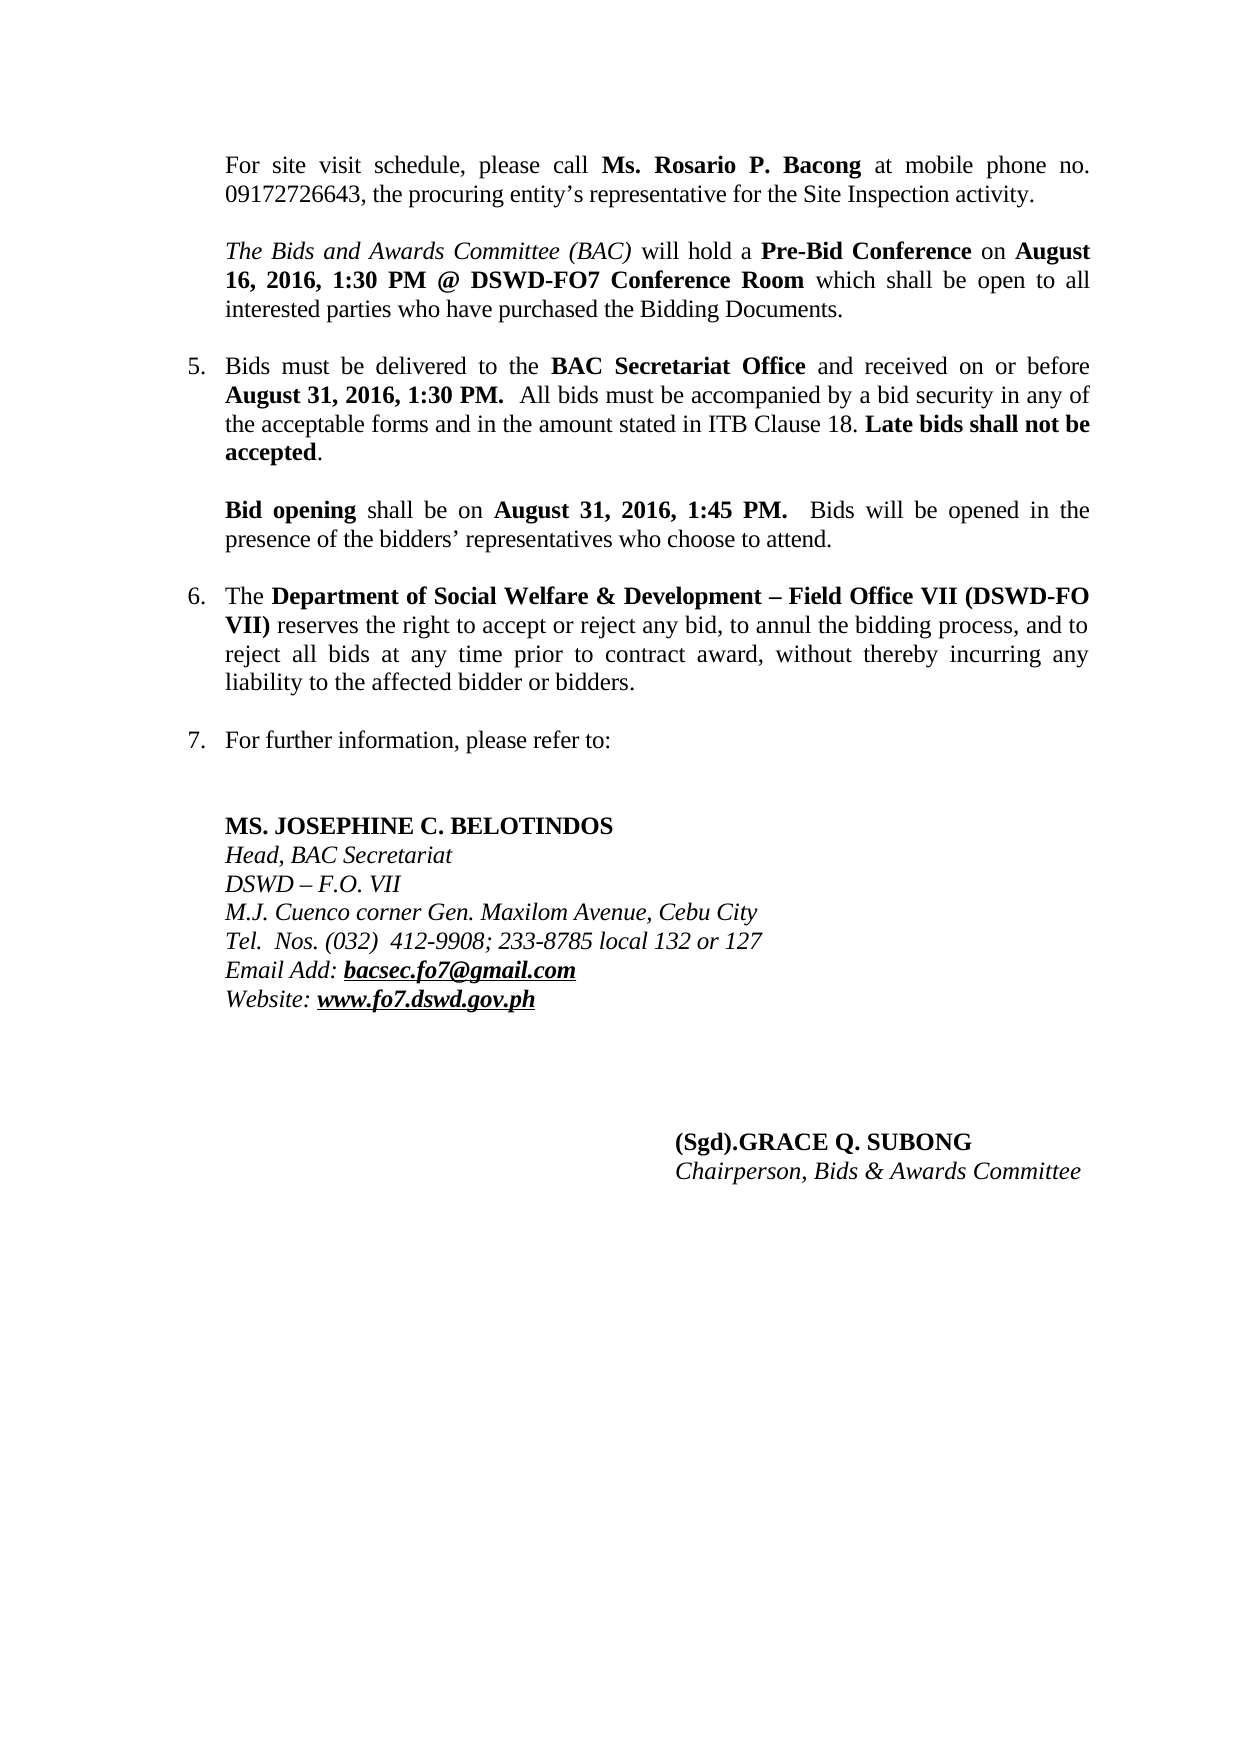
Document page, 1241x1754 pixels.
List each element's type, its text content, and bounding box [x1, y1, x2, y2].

text MS. JOSEPHINE C. BELOTINDOS [225, 811, 1090, 840]
list Bids must be delivered to the BAC Secretariat Office and received on or before August 31, 2016, 1:30 PM. All bids must be accompanied by a bid security in any of the acceptable forms and in the amount stated in ITB Clause 18. Late bids shall not be accepted. [187, 351, 1090, 466]
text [225, 150, 1090, 207]
text Bid opening shall be on August 31, 2016, 1:45 PM. Bids will be opened in the presence of the bidders’ representatives who choose to attend. [225, 495, 1090, 552]
text DSWD – F.O. VII [225, 869, 1090, 897]
text Website: www.fo7.dswd.gov.ph [225, 984, 1090, 1012]
text Head, BAC Secretariat [225, 840, 1090, 869]
list For further information, please refer to: [187, 725, 1090, 754]
text The Bids and Awards Committee (BAC) will hold a Pre-Bid Conference on August 16, 2016, 1:30 PM @ DSWD-FO7 Conference Room which shall be open to all interested parties who have purchased the Bidding Documents. [225, 236, 1090, 322]
text Email Add: bacsec.fo7@gmail.com [225, 955, 1090, 984]
list The Department of Social Welfare & Development – Field Office VII (DSWD-FO VII) reserves the right to accept or reject any bid, to annul the bidding process, and to reject all bids at any time prior to contract award, without thereby incurring any liability to the affected bidder or bidders. [187, 581, 1090, 696]
text Chairperson, Bids & Awards Committee [675, 1156, 1090, 1185]
text (Sgd).GRACE Q. SUBONG [675, 1127, 1090, 1156]
text Tel. Nos. (032) 412-9908; 233-8785 local 132 or 127 [225, 926, 1090, 955]
text M.J. Cuenco corner Gen. Maxilom Avenue, Cebu City [225, 897, 1090, 926]
